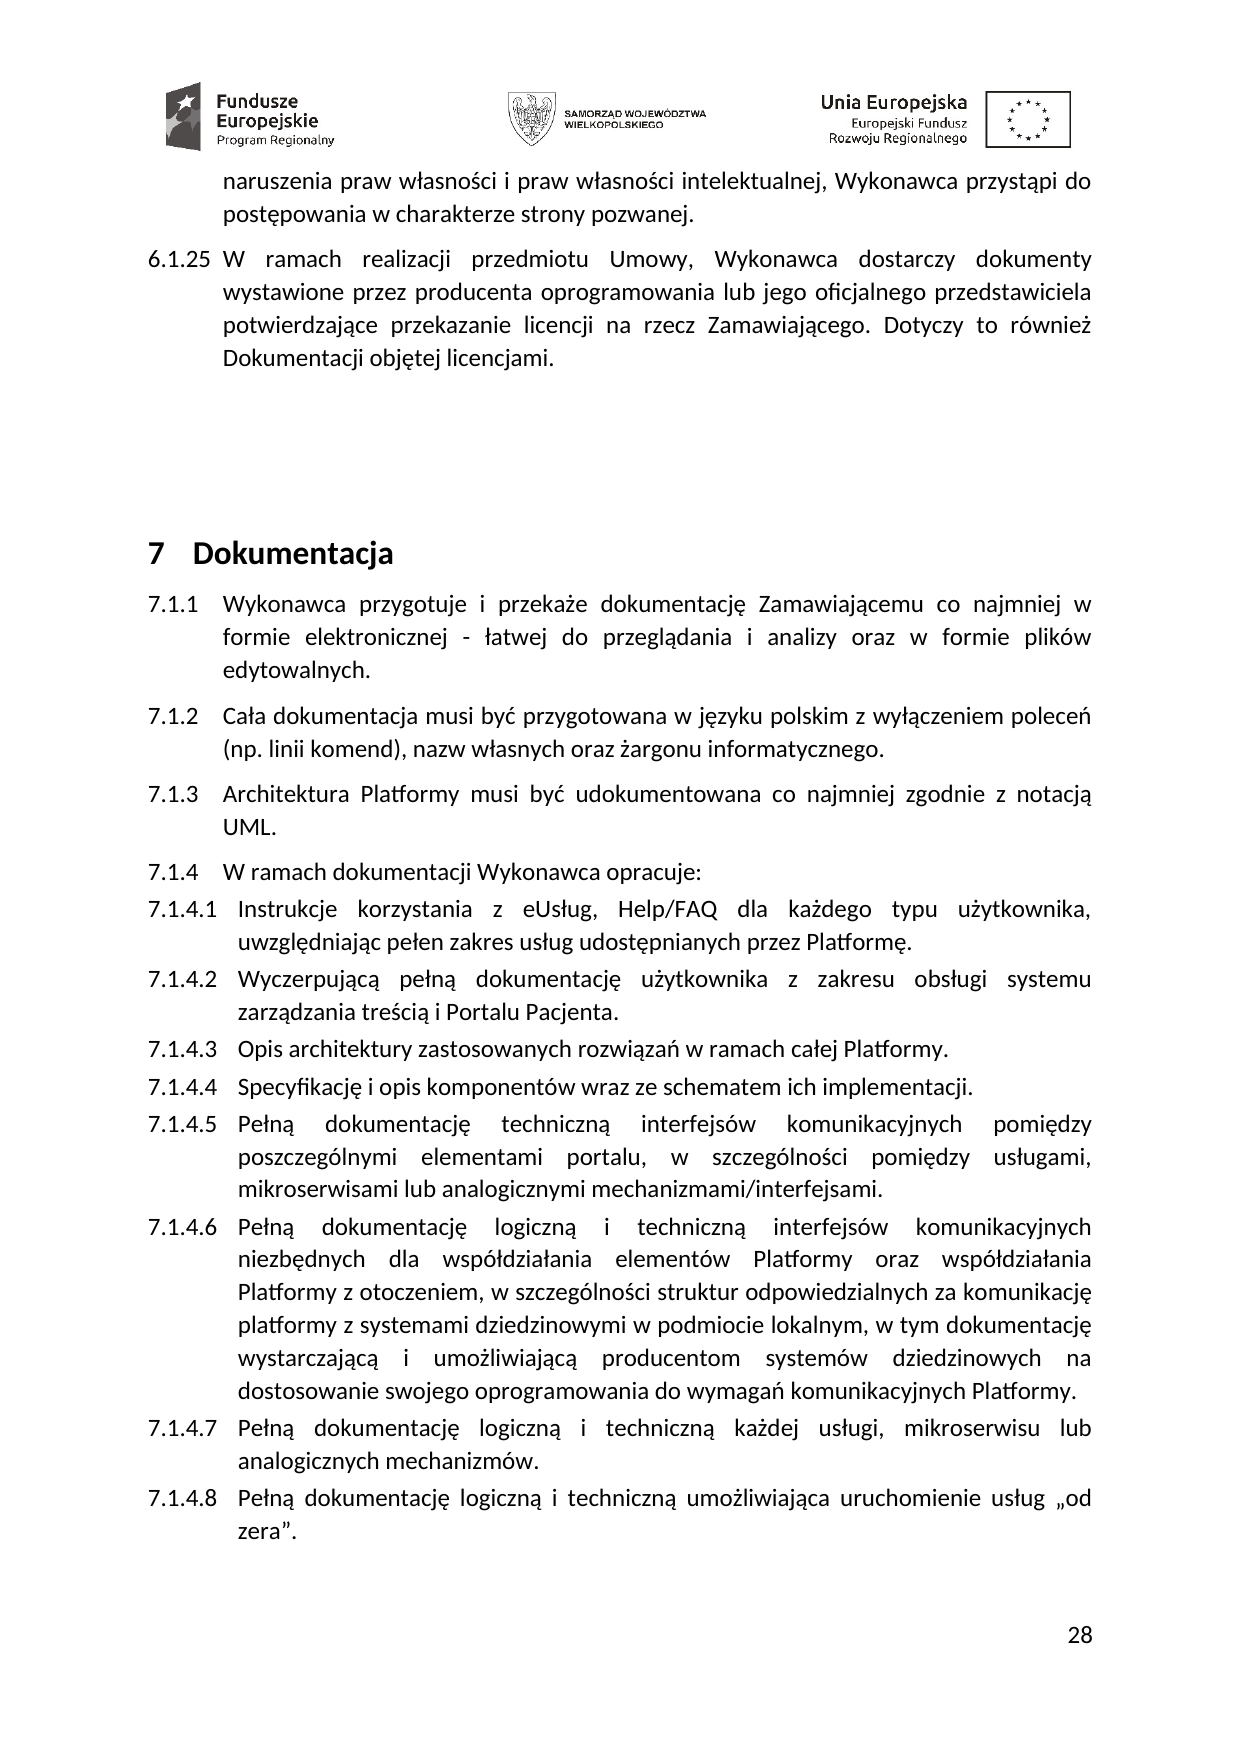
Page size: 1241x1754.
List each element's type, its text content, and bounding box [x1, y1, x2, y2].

subtitle W ramach dokumentacji Wykonawca opracuje: [148, 856, 1093, 887]
subtitle Pełną dokumentację logiczną i techniczną umożliwiająca uruchomienie usług „od zera”. [148, 1482, 1093, 1546]
subtitle Dokumentacja [148, 532, 1093, 573]
picture [147, 73, 1089, 165]
subtitle Pełną dokumentację logiczną i techniczną interfejsów komunikacyjnych niezbędnych dla współdziałania elementów Platformy oraz współdziałania Platformy z otoczeniem, w szczególności struktur odpowiedzialnych za komunikację platformy z systemami dziedzinowymi w podmiocie lokalnym, w tym dokumentację wystarczającą i umożliwiającą producentom systemów dziedzinowych na dostosowanie swojego oprogramowania do wymagań komunikacyjnych Platformy. [148, 1211, 1093, 1406]
subtitle W ramach realizacji przedmiotu Umowy, Wykonawca dostarczy dokumenty wystawione przez producenta oprogramowania lub jego oficjalnego przedstawiciela potwierdzające przekazanie licencji na rzecz Zamawiającego. Dotyczy to również Dokumentacji objętej licencjami. [148, 243, 1093, 373]
subtitle Wykonawca przygotuje i przekaże dokumentację Zamawiającemu co najmniej w formie elektronicznej - łatwej do przeglądania i analizy oraz w formie plików edytowalnych. [148, 588, 1093, 685]
subtitle Pełną dokumentację logiczną i techniczną każdej usługi, mikroserwisu lub analogicznych mechanizmów. [148, 1412, 1093, 1476]
subtitle Architektura Platformy musi być udokumentowana co najmniej zgodnie z notacją UML. [148, 778, 1093, 842]
subtitle Specyfikację i opis komponentów wraz ze schematem ich implementacji. [148, 1071, 1093, 1101]
subtitle Cała dokumentacja musi być przygotowana w języku polskim z wyłączeniem poleceń (np. linii komend), nazw własnych oraz żargonu informatycznego. [148, 700, 1093, 763]
subtitle Wyczerpującą pełną dokumentację użytkownika z zakresu obsługi systemu zarządzania treścią i Portalu Pacjenta. [148, 963, 1093, 1027]
subtitle Pełną dokumentację techniczną interfejsów komunikacyjnych pomiędzy poszczególnymi elementami portalu, w szczególności pomiędzy usługami, mikroserwisami lub analogicznymi mechanizmami/interfejsami. [148, 1108, 1093, 1204]
subtitle Instrukcje korzystania z eUsług, Help/FAQ dla każdego typu użytkownika, uwzględniając pełen zakres usług udostępnianych przez Platformę. [148, 893, 1093, 957]
subtitle Opis architektury zastosowanych rozwiązań w ramach całej Platformy. [148, 1033, 1093, 1064]
